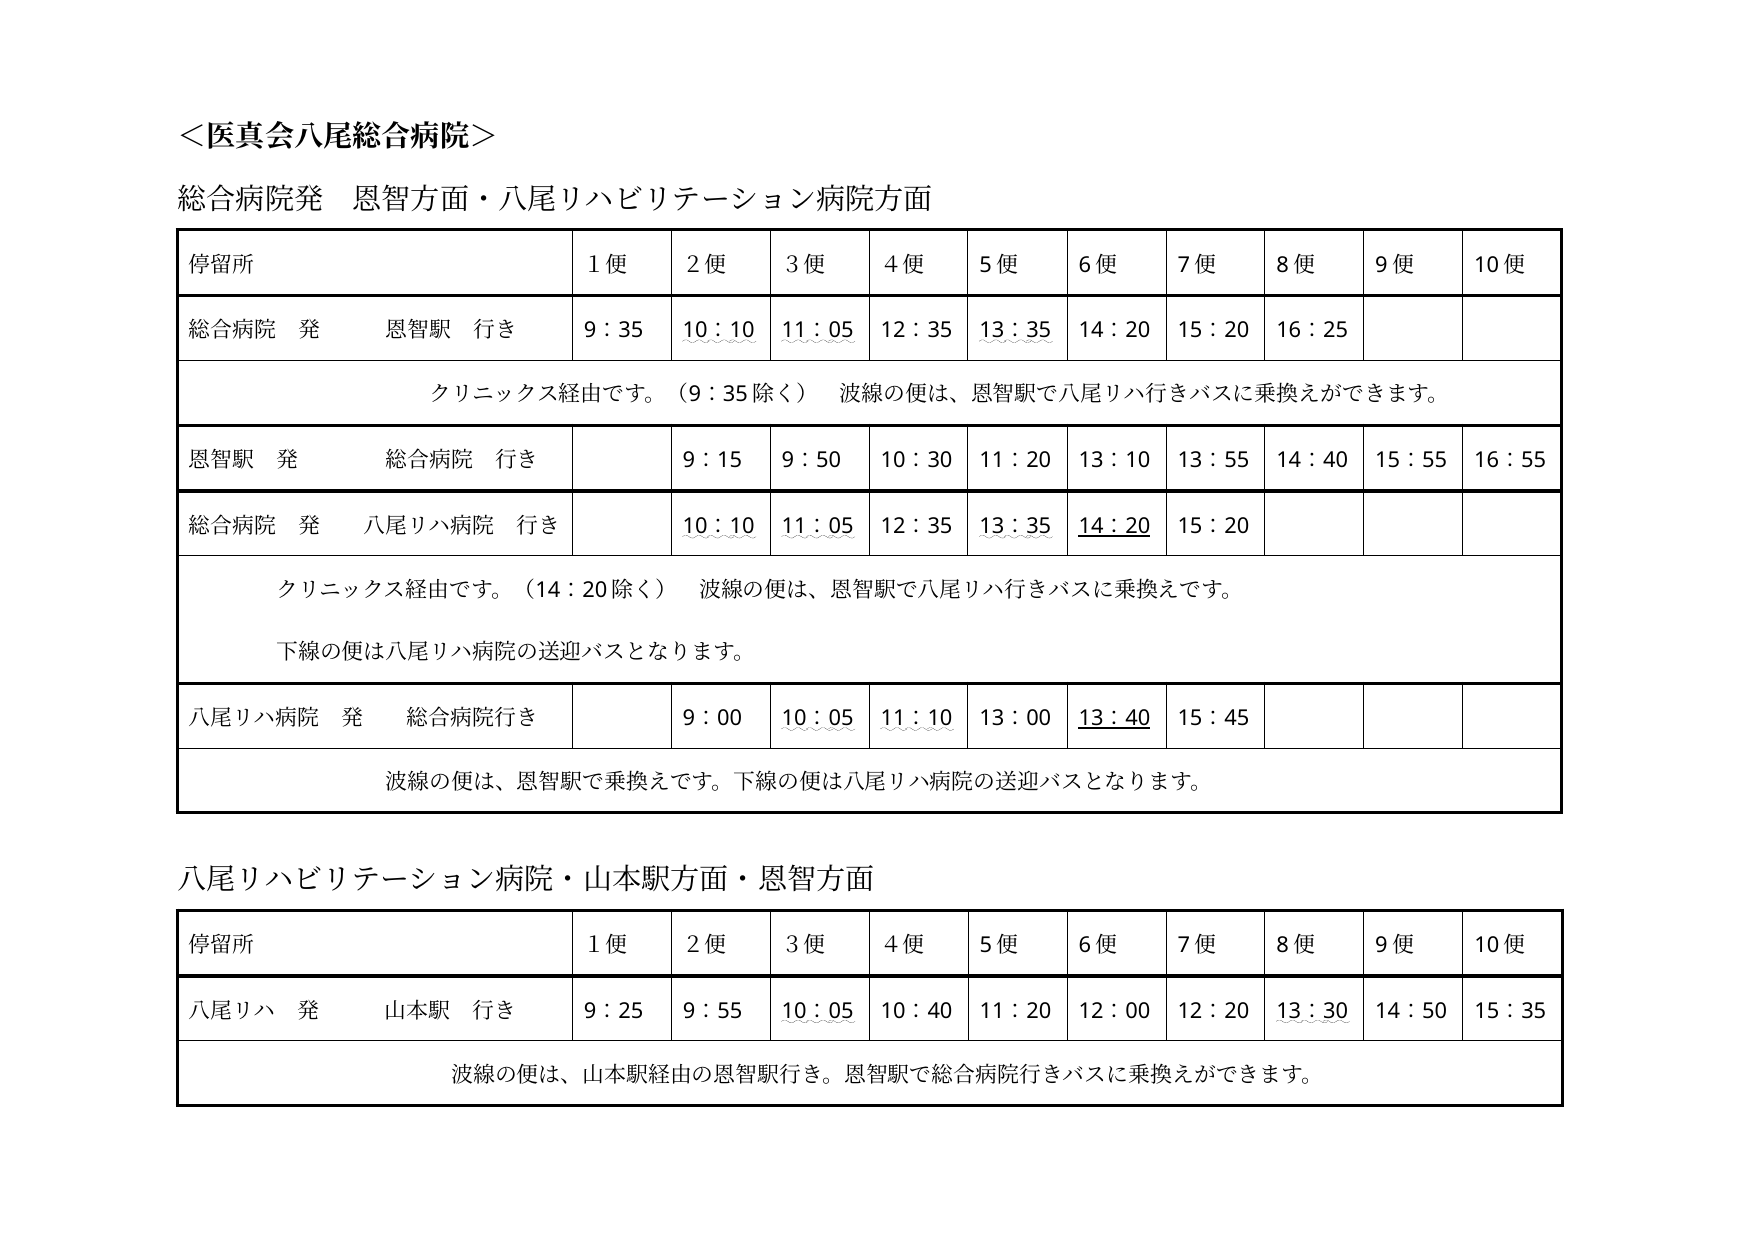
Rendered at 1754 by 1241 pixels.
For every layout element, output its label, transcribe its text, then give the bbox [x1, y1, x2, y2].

table_cell [573, 493, 671, 555]
table_cell 15：20 [1167, 297, 1264, 360]
table_cell 八尾リハ 発 山本駅 行き [179, 978, 572, 1040]
table_cell 9：55 [672, 978, 770, 1040]
table_cell 八尾リハ病院 発 総合病院行き [179, 685, 572, 747]
table_cell 16：25 [1265, 297, 1363, 360]
table_header 停留所 [179, 912, 572, 974]
table_cell 12：35 [870, 297, 967, 360]
table_cell [1364, 297, 1462, 360]
text ＜医真会八尾総合病院＞ [177, 103, 1547, 165]
table_header 9便 [1364, 231, 1462, 294]
table_header ４便 [870, 912, 968, 974]
table_cell 波線の便は、山本駅経由の恩智駅行き。恩智駅で総合病院行きバスに乗換えができます。 [179, 1041, 1561, 1104]
table_header 8便 [1265, 231, 1363, 294]
table_cell 14：20 [1068, 493, 1166, 555]
text 八尾リハビリテーション病院・山本駅方面・恩智方面 [177, 846, 1547, 908]
table_cell 13：10 [1068, 427, 1166, 489]
table_cell 15：35 [1463, 978, 1561, 1040]
table_cell 16：55 [1463, 427, 1560, 489]
table_header 5便 [969, 912, 1067, 974]
table_cell 14：40 [1265, 427, 1363, 489]
table_cell 9：00 [672, 685, 770, 747]
table_header 7便 [1167, 912, 1264, 974]
table_header 停留所 [179, 231, 572, 294]
table_cell [1364, 493, 1462, 555]
table_cell 11：05 [771, 297, 869, 360]
table_cell 14：20 [1068, 297, 1166, 360]
table_cell 13：35 [968, 493, 1067, 555]
table_cell クリニックス経由です。（9：35除く） 波線の便は、恩智駅で八尾リハ行きバスに乗換えができます。 [179, 361, 1560, 423]
table_cell 12：20 [1167, 978, 1264, 1040]
table_cell 15：45 [1167, 685, 1264, 747]
table_header 7便 [1167, 231, 1264, 294]
table_cell 10：05 [771, 978, 869, 1040]
table_cell 10：05 [771, 685, 869, 747]
text 総合病院発 恩智方面・八尾リハビリテーション病院方面 [177, 165, 1547, 228]
table_cell 10：10 [672, 297, 770, 360]
table_header 6便 [1068, 231, 1166, 294]
table_header ３便 [771, 231, 869, 294]
table_cell [573, 427, 671, 489]
table_cell 総合病院 発 恩智駅 行き [179, 297, 572, 360]
table_cell 9：35 [573, 297, 671, 360]
table_cell クリニックス経由です。（14：20除く） 波線の便は、恩智駅で八尾リハ行きバスに乗換えです。 下線の便は八尾リハ病院の送迎バスとなります。 [179, 556, 1560, 682]
table_cell 12：00 [1068, 978, 1166, 1040]
table_cell 14：50 [1364, 978, 1462, 1040]
table_header ３便 [771, 912, 869, 974]
table_cell 11：20 [969, 978, 1067, 1040]
table_cell 11：10 [870, 685, 967, 747]
table_cell 波線の便は、恩智駅で乗換えです。下線の便は八尾リハ病院の送迎バスとなります。 [179, 749, 1560, 811]
table_cell 11：05 [771, 493, 869, 555]
table_cell [1463, 685, 1560, 747]
table_cell [1364, 685, 1462, 747]
table_cell 13：55 [1167, 427, 1264, 489]
table_header ２便 [672, 231, 770, 294]
table_cell 13：35 [968, 297, 1067, 360]
table_header 9便 [1364, 912, 1462, 974]
table_header １便 [573, 912, 671, 974]
table_cell 13：30 [1265, 978, 1363, 1040]
table_cell 11：20 [968, 427, 1067, 489]
table_cell 9：15 [672, 427, 770, 489]
table_cell 恩智駅 発 総合病院 行き [179, 427, 572, 489]
table_cell [1265, 685, 1363, 747]
table_cell 9：50 [771, 427, 869, 489]
table_header 10便 [1463, 231, 1560, 294]
table_header 8便 [1265, 912, 1363, 974]
table_cell 10：10 [672, 493, 770, 555]
table_cell 15：20 [1167, 493, 1264, 555]
table_cell [573, 685, 671, 747]
table_cell 10：40 [870, 978, 968, 1040]
table_header 10便 [1463, 912, 1561, 974]
table_cell 総合病院 発 八尾リハ病院 行き [179, 493, 572, 555]
table_header １便 [573, 231, 671, 294]
table_cell [1463, 297, 1560, 360]
table_cell 9：25 [573, 978, 671, 1040]
table_header 6便 [1068, 912, 1166, 974]
table_cell [1265, 493, 1363, 555]
table_cell 10：30 [870, 427, 967, 489]
table_cell 15：55 [1364, 427, 1462, 489]
table_cell 12：35 [870, 493, 967, 555]
table_cell 13：40 [1068, 685, 1166, 747]
table_cell [1463, 493, 1560, 555]
table_header 5便 [968, 231, 1067, 294]
table_header ２便 [672, 912, 770, 974]
table_header ４便 [870, 231, 967, 294]
table_cell 13：00 [968, 685, 1067, 747]
